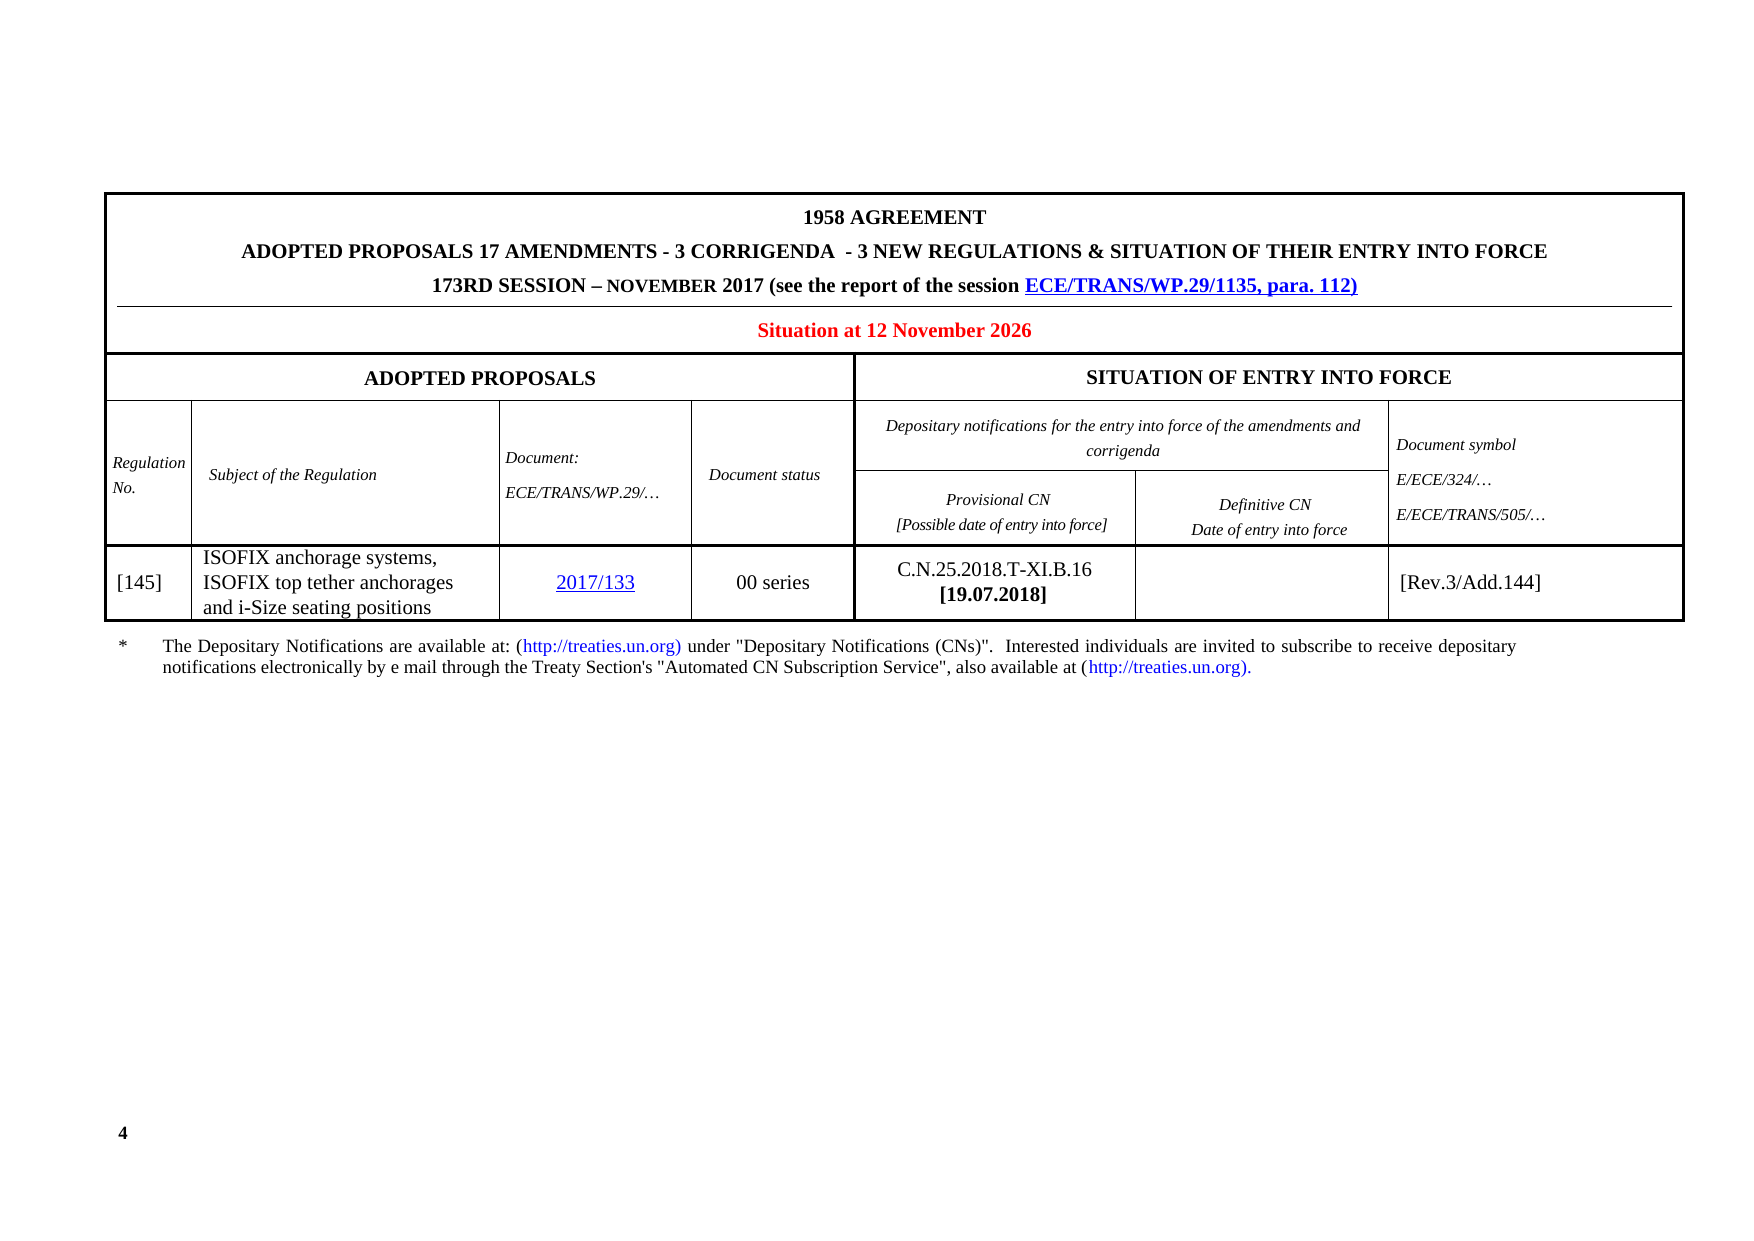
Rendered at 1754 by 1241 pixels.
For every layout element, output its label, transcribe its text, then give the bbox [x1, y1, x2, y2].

table_header 1958 Agreement adopted proposals 17 Amendments - 3 Corrigenda - 3 new regulations & situation of their entry into force 173rd session – NOVEMBER 2017 (see the report of the session ECE/TRANS/WP.29/1135, para. 112) Situation at 18 June 2018 [107, 195, 1682, 352]
table_cell Subject of the Regulation [192, 401, 499, 543]
table_cell Situation of entry into force [856, 355, 1682, 400]
table_cell 2017/133 [500, 547, 691, 619]
table_cell Regulation No. [107, 401, 191, 543]
table_cell C.N.25.2018.T-XI.B.16 [19.07.2018] [856, 547, 1135, 619]
table_cell Document symbol E/ECE/324/… E/ECE/TRANS/505/… [1389, 401, 1682, 543]
table_cell Provisional CN [Possible date of entry into force] [856, 471, 1135, 543]
table_cell [145] [107, 547, 191, 619]
text * The Depositary Notifications are available at: (http://treaties.un.org) under "Depositary Notifications (CNs)". Interested individuals are invited to subscribe to receive depositary notifications electronically by e mail through the Treaty Section's "Automated CN Subscription Service", also available at (http://treaties.un.org). [118, 634, 1518, 678]
table_cell Adopted proposals [107, 355, 853, 400]
table_cell Document: ECE/TRANS/WP.29/… [500, 401, 691, 543]
table_cell ISOFIX anchorage systems, ISOFIX top tether anchorages and i-Size seating positions [192, 547, 499, 619]
table_cell Depositary notifications for the entry into force of the amendments and corrigenda* [856, 401, 1388, 470]
table_cell 00 series [692, 547, 853, 619]
table_cell Definitive CN Date of entry into force [1136, 471, 1388, 543]
table_cell Document status [692, 401, 853, 543]
table_cell [Rev.3/Add.144] [1389, 547, 1682, 619]
table_cell [1136, 547, 1388, 619]
